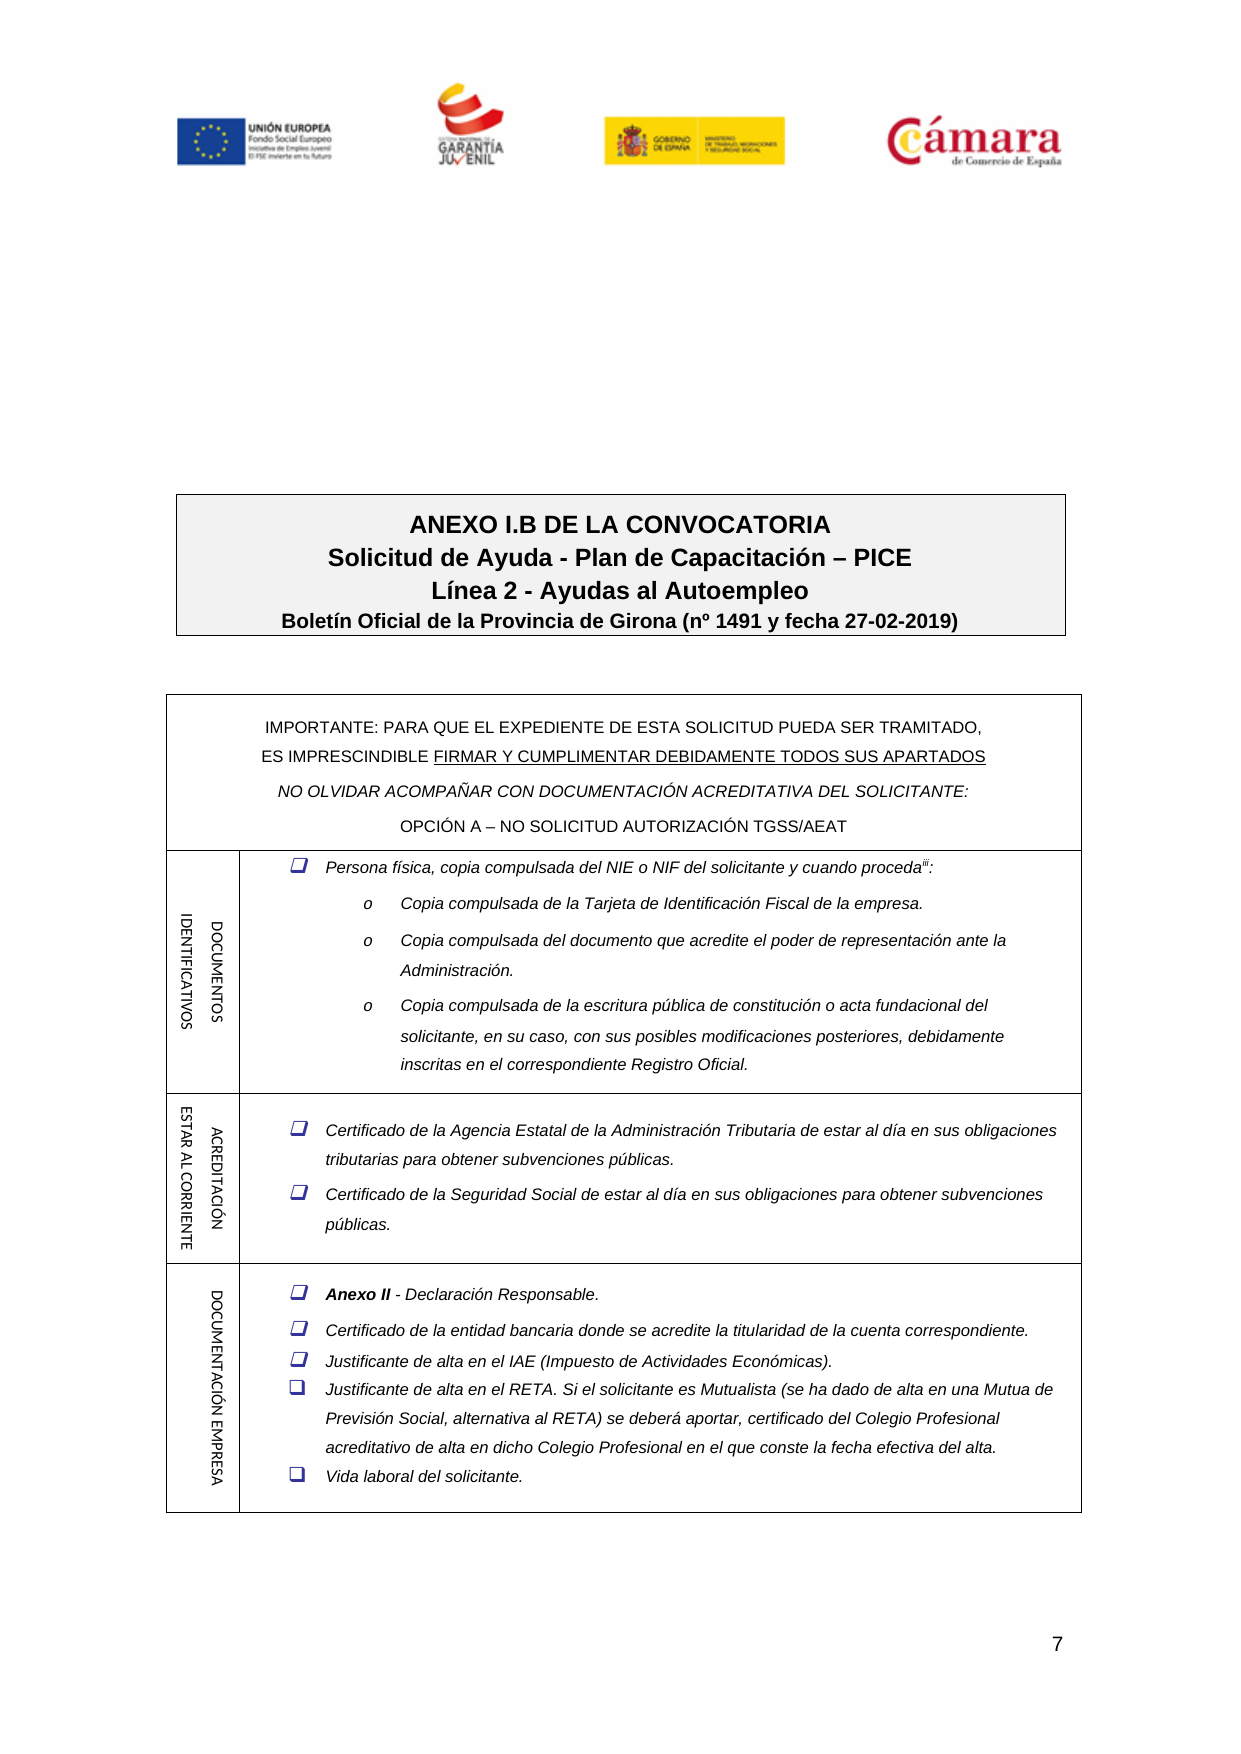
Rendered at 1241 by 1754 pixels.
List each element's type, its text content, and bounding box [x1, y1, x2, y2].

table_cell ACREDITACIÓN ESTAR AL CORRIENTE [167, 1094, 239, 1263]
table_cell Anexo II - Declaración Responsable. Certificado de la entidad bancaria donde se acredite la titularidad de la cuenta correspondiente. Justificante de alta en el IAE (Impuesto de Actividades Económicas). Justificante de alta en el RETA. Si el solicitante es Mutualista (se ha dado de alta en una Mutua de Previsión Social, alternativa al RETA) se deberá aportar, certificado del Colegio Profesional acreditativo de alta en dicho Colegio Profesional en el que conste la fecha efectiva del alta. Vida laboral del solicitante. [240, 1264, 1081, 1512]
text ANEXO I.B DE LA CONVOCATORIA [177, 495, 1065, 527]
table_cell Persona física, copia compulsada del NIE o NIF del solicitante y cuando proceda: Copia compulsada de la Tarjeta de Identificación Fiscal de la empresa. Copia compulsada del documento que acredite el poder de representación ante la Administración. Copia compulsada de la escritura pública de constitución o acta fundacional del solicitante, en su caso, con sus posibles modificaciones posteriores, debidamente inscritas en el correspondiente Registro Oficial. [240, 851, 1081, 1093]
table_cell DOCUMENTACIÓN EMPRESA [167, 1264, 239, 1512]
text Boletín Oficial de la Provincia de Girona (nº 1491 y fecha 27-02-2019) [177, 593, 1065, 635]
table_header IMPORTANTE: PARA QUE EL EXPEDIENTE DE ESTA SOLICITUD PUEDA SER TRAMITADO, ES IMPRESCINDIBLE FIRMAR Y CUMPLIMENTAR DEBIDAMENTE TODOS SUS APARTADOS NO OLVIDAR ACOMPAÑAR CON DOCUMENTACIÓN ACREDITATIVA DEL SOLICITANTE: OPCIÓN A – NO SOLICITUD AUTORIZACIÓN TGSS/AEAT [167, 695, 1081, 850]
table_cell DOCUMENTOS IDENTIFICATIVOS [167, 851, 239, 1093]
table_cell Certificado de la Agencia Estatal de la Administración Tributaria de estar al día en sus obligaciones tributarias para obtener subvenciones públicas. Certificado de la Seguridad Social de estar al día en sus obligaciones para obtener subvenciones públicas. [240, 1094, 1081, 1263]
picture [177, 73, 1062, 207]
text Línea 2 - Ayudas al Autoempleo [177, 560, 1065, 593]
text Solicitud de Ayuda - Plan de Capacitación – PICE [177, 527, 1065, 560]
